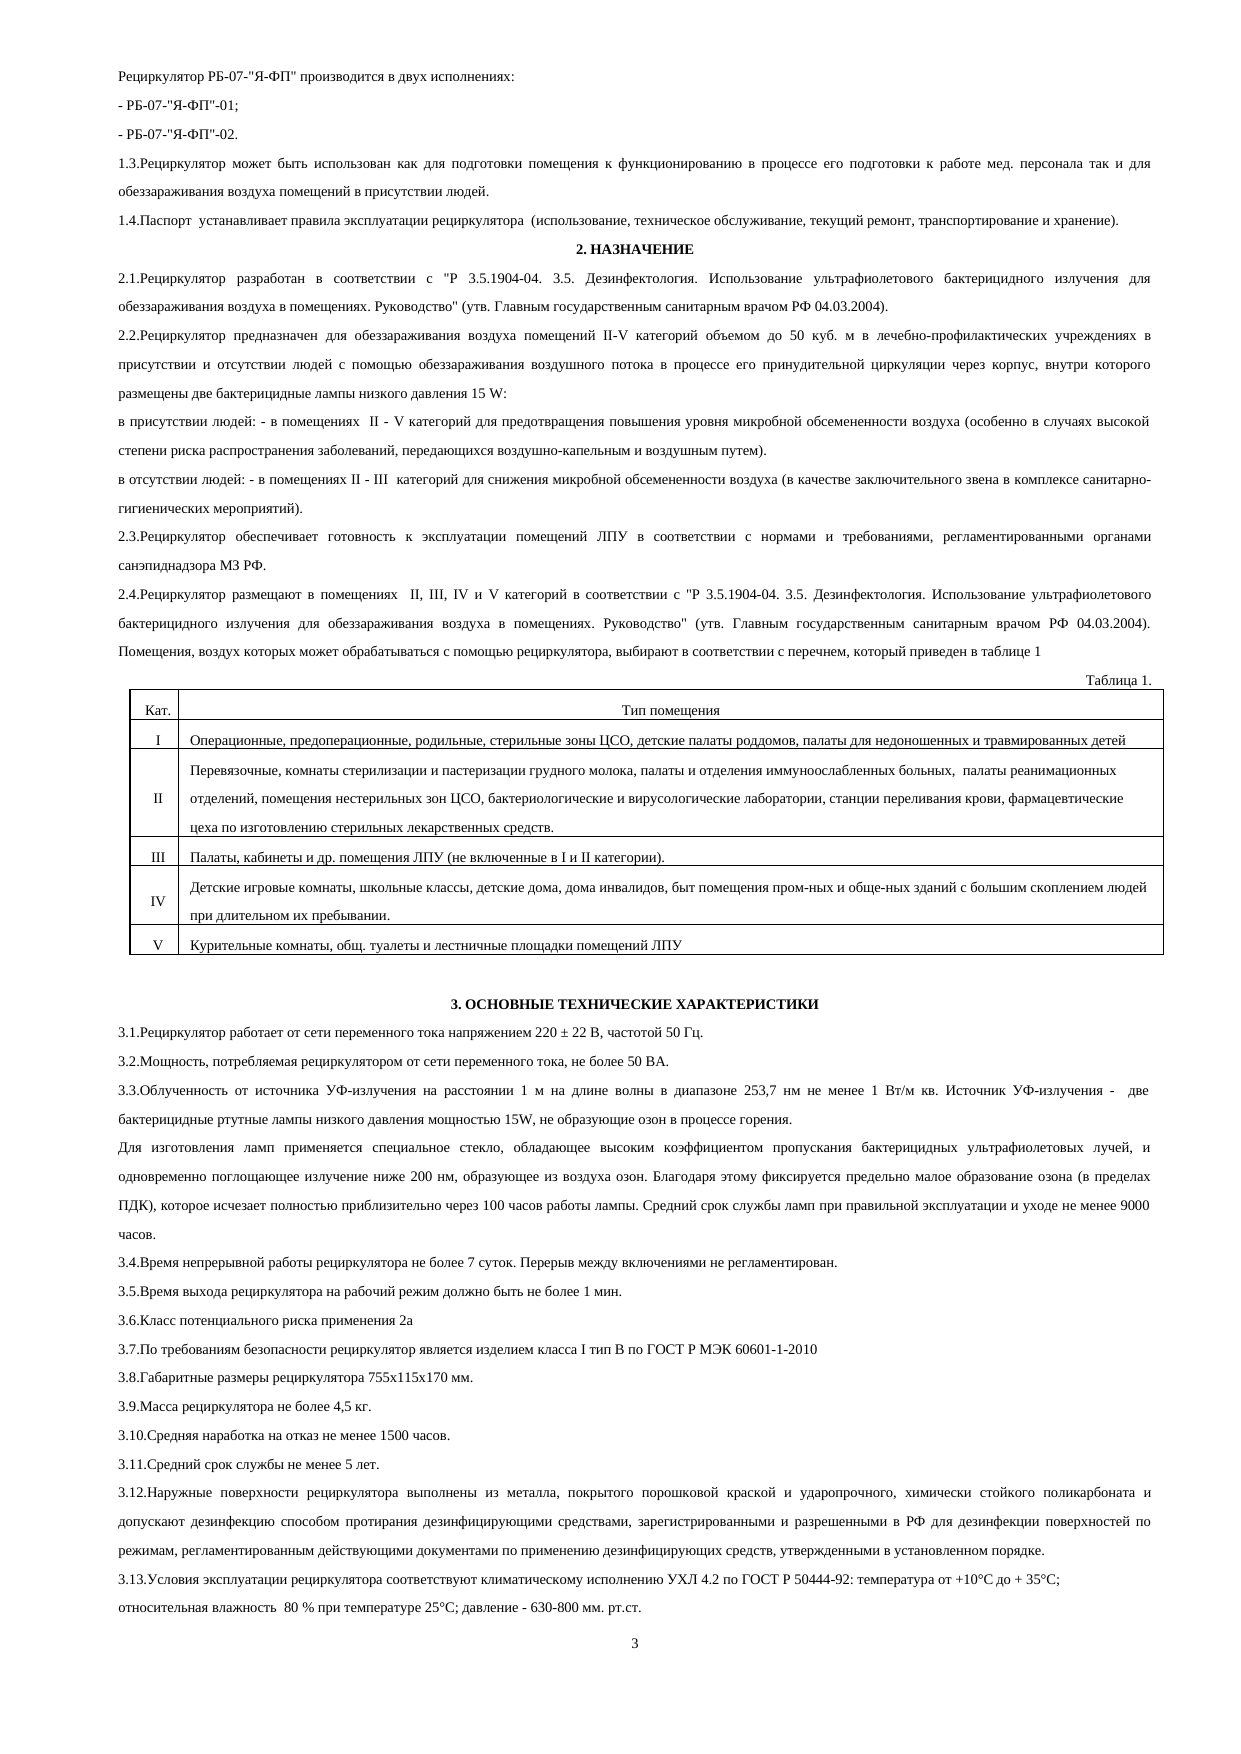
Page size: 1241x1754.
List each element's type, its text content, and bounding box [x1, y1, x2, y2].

table_header Тип помещения [179, 690, 1163, 718]
text 3.8.Габаритные размеры рециркулятора 755х115х170 мм. [118, 1357, 1152, 1386]
text 2.2.Рециркулятор предназначен для обеззараживания воздуха помещений II-V категорий объемом до 50 куб. м в лечебно-профилактических учреждениях в присутствии и отсутствии людей с помощью обеззараживания воздушного потока в процессе его принудительной циркуляции через корпус, внутри которого размещены две бактерицидные лампы низкого давления 15 W: [118, 315, 1152, 401]
table_cell III [131, 837, 178, 865]
table_cell IV [131, 866, 178, 924]
table_cell Детские игровые комнаты, школьные классы, детские дома, дома инвалидов, быт помещения пром-ных и обще-ных зданий с большим скоплением людей при длительном их пребывании. [179, 866, 1163, 924]
text - РБ-07-"Я-ФП"-02. [118, 114, 1152, 142]
text 3.10.Средняя наработка на отказ не менее 1500 часов. [118, 1415, 1152, 1443]
text 3.7.По требованиям безопасности рециркулятор является изделием класса I тип В по ГОСТ Р МЭК 60601-1-2010 [118, 1328, 1152, 1357]
text 1.3.Рециркулятор может быть использован как для подготовки помещения к функционированию в процессе его подготовки к работе мед. персонала так и для обеззараживания воздуха помещений в присутствии людей. [118, 142, 1152, 200]
text 3. ОСНОВНЫЕ ТЕХНИЧЕСКИЕ ХАРАКТЕРИСТИКИ [118, 983, 1152, 1012]
table_cell Палаты, кабинеты и др. помещения ЛПУ (не включенные в I и II категории). [179, 837, 1163, 865]
text 2. НАЗНАЧЕНИЕ [118, 229, 1152, 257]
text в отсутствии людей: - в помещениях II - III категорий для снижения микробной обсемененности воздуха (в качестве заключительного звена в комплексе санитарно-гигиенических мероприятий). [118, 459, 1152, 516]
text Таблица 1. [118, 660, 1152, 689]
table_cell I [131, 720, 178, 748]
text 3.9.Масса рециркулятора не более 4,5 кг. [118, 1386, 1152, 1415]
text 3.12.Наружные поверхности рециркулятора выполнены из металла, покрытого порошковой краской и ударопрочного, химически стойкого поликарбоната и допускают дезинфекцию способом протирания дезинфицирующими средствами, зарегистрированными и разрешенными в РФ для дезинфекции поверхностей по режимам, регламентированным действующими документами по применению дезинфицирующих средств, утвержденными в установленном порядке. [118, 1472, 1152, 1558]
text 3.1.Рециркулятор работает от сети переменного тока напряжением 220 ± 22 В, частотой 50 Гц. [118, 1012, 1152, 1041]
text Рециркулятор РБ-07-"Я-ФП" производится в двух исполнениях: [118, 56, 1152, 85]
text 2.3.Рециркулятор обеспечивает готовность к эксплуатации помещений ЛПУ в соответствии с нормами и требованиями, регламентированными органами санэпиднадзора МЗ РФ. [118, 516, 1152, 574]
text Для изготовления ламп применяется специальное стекло, обладающее высоким коэффициентом пропускания бактерицидных ультрафиолетовых лучей, и одновременно поглощающее излучение ниже 200 нм, образующее из воздуха озон. Благодаря этому фиксируется предельно малое образование озона (в пределах ПДК), которое исчезает полностью приблизительно через 100 часов работы лампы. Средний срок службы ламп при правильной эксплуатации и уходе не менее 9000 часов. [118, 1127, 1152, 1242]
text 3.2.Мощность, потребляемая рециркулятором от сети переменного тока, не более 50 ВА. [118, 1041, 1152, 1070]
text 3.5.Время выхода рециркулятора на рабочий режим должно быть не более 1 мин. [118, 1271, 1152, 1300]
text - РБ-07-"Я-ФП"-01; [118, 85, 1152, 114]
table_cell Операционные, предоперационные, родильные, стерильные зоны ЦСО, детские палаты роддомов, палаты для недоношенных и травмированных детей [179, 720, 1163, 748]
table_cell Перевязочные, комнаты стерилизации и пастеризации грудного молока, палаты и отделения иммуноослабленных больных, палаты реанимационных отделений, помещения нестерильных зон ЦСО, бактериологические и вирусологические лаборатории, станции переливания крови, фармацевтические цеха по изготовлению стерильных лекарственных средств. [179, 749, 1163, 836]
text 3.4.Время непрерывной работы рециркулятора не более 7 суток. Перерыв между включениями не регламентирован. [118, 1242, 1152, 1271]
table_header Кат. [131, 690, 178, 718]
table_cell V [131, 925, 178, 954]
text 2.1.Рециркулятор разработан в соответствии с "Р 3.5.1904-04. 3.5. Дезинфектология. Использование ультрафиолетового бактерицидного излучения для обеззараживания воздуха в помещениях. Руководство" (утв. Главным государственным санитарным врачом РФ 04.03.2004). [118, 257, 1152, 315]
text 1.4.Паспорт устанавливает правила эксплуатации рециркулятора (использование, техническое обслуживание, текущий ремонт, транспортирование и хранение). [118, 200, 1152, 229]
text 3.13.Условия эксплуатации рециркулятора соответствуют климатическому исполнению УХЛ 4.2 по ГОСТ Р 50444-92: температура от +10°С до + 35°С; относительная влажность 80 % при температуре 25°С; давление - 630-800 мм. рт.ст. [118, 1558, 1152, 1616]
table_cell II [131, 749, 178, 836]
table_cell Курительные комнаты, общ. туалеты и лестничные площадки помещений ЛПУ [179, 925, 1163, 954]
text 3.6.Класс потенциального риска применения 2а [118, 1300, 1152, 1328]
text 3.3.Облученность от источника УФ-излучения на расстоянии 1 м на длине волны в диапазоне 253,7 нм не менее 1 Вт/м кв. Источник УФ-излучения - две бактерицидные ртутные лампы низкого давления мощностью 15W, не образующие озон в процессе горения. [118, 1070, 1152, 1127]
text 2.4.Рециркулятор размещают в помещениях II, III, IV и V категорий в соответствии с "Р 3.5.1904-04. 3.5. Дезинфектология. Использование ультрафиолетового бактерицидного излучения для обеззараживания воздуха в помещениях. Руководство" (утв. Главным государственным санитарным врачом РФ 04.03.2004). Помещения, воздух которых может обрабатываться с помощью рециркулятора, выбирают в соответствии с перечнем, который приведен в таблице 1 [118, 574, 1152, 660]
text 3.11.Средний срок службы не менее 5 лет. [118, 1443, 1152, 1472]
text в присутствии людей: - в помещениях II - V категорий для предотвращения повышения уровня микробной обсемененности воздуха (особенно в случаях высокой степени риска распространения заболеваний, передающихся воздушно-капельным и воздушным путем). [118, 401, 1152, 459]
